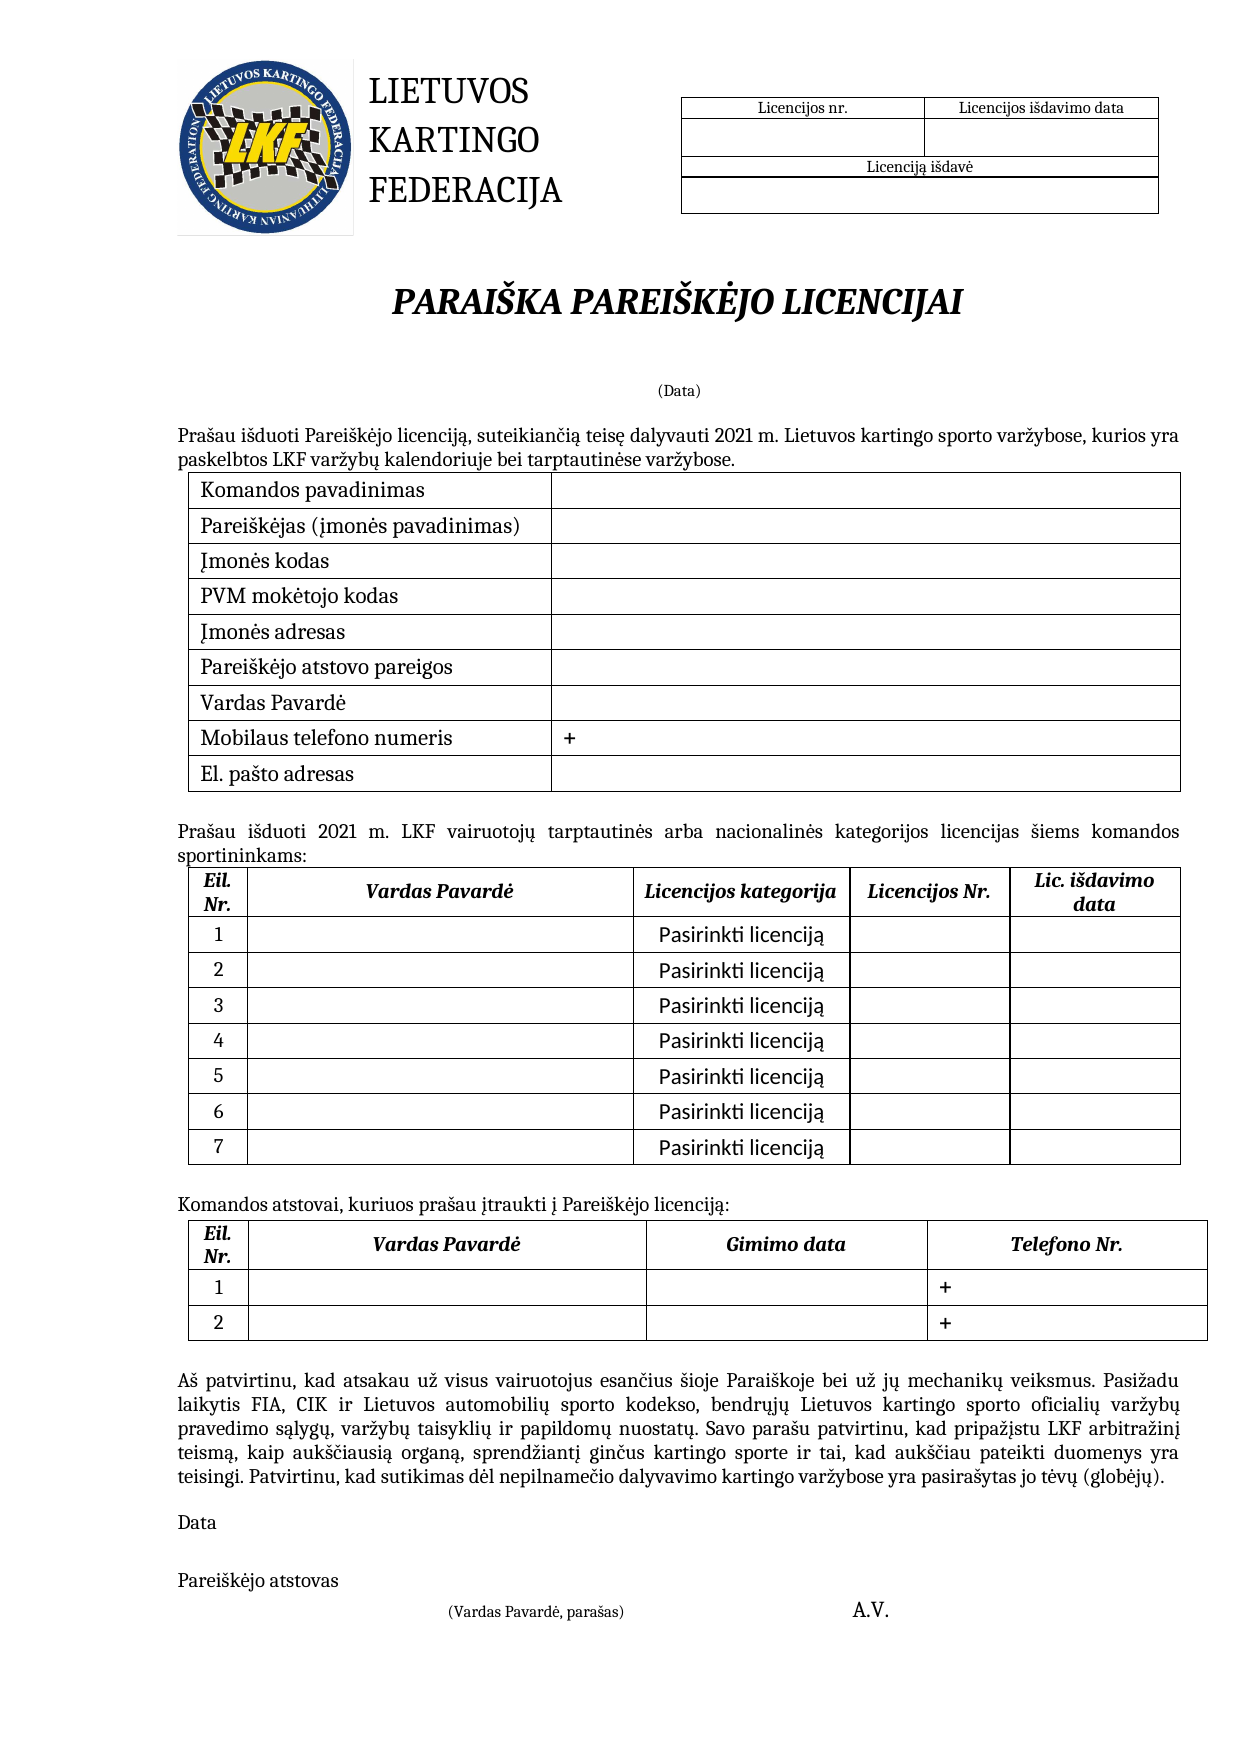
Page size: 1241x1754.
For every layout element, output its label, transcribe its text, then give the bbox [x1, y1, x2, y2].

table_cell 1 [189, 917, 247, 952]
table_header Eil. Nr. [189, 868, 247, 916]
text Prašau išduoti Pareiškėjo licenciją, suteikiančią teisę dalyvauti 2021 m. Lietuvos kartingo sporto varžybose, kurios yra paskelbtos LKF varžybų kalendoriuje bei tarptautinėse varžybose. [177, 424, 1181, 472]
table_cell [248, 1130, 633, 1164]
table_cell Įmonės adresas [189, 615, 551, 649]
table_cell [647, 1270, 927, 1304]
table_cell [249, 1306, 646, 1340]
table_cell 2 [189, 1306, 248, 1340]
table_cell [851, 1130, 1009, 1164]
text (Data) [177, 381, 1181, 400]
table_cell [552, 579, 1180, 614]
table_header Komandos pavadinimas [189, 473, 551, 507]
table_cell [851, 1059, 1009, 1093]
table_cell [249, 1270, 646, 1304]
table_cell [248, 988, 633, 1022]
table_cell [928, 1270, 1207, 1304]
table_cell [1011, 1059, 1180, 1093]
table_cell 7 [189, 1130, 247, 1164]
table_cell [1011, 988, 1180, 1022]
table_cell Pareiškėjas (įmonės pavadinimas) [189, 509, 551, 543]
table_cell Pareiškėjo atstovo pareigos [189, 650, 551, 684]
table_cell [851, 1024, 1009, 1058]
table_cell [248, 953, 633, 987]
table_cell Įmonės kodas [189, 544, 551, 578]
table_cell [552, 650, 1180, 684]
table_cell [248, 1094, 633, 1129]
table_cell [552, 721, 1180, 755]
table_cell [647, 1306, 927, 1340]
table_cell 1 [189, 1270, 248, 1304]
picture [177, 59, 354, 236]
text Komandos atstovai, kuriuos prašau įtraukti į Pareiškėjo licenciją: [177, 1193, 1181, 1217]
table_header [552, 473, 1180, 507]
table_cell 2 [189, 953, 247, 987]
text Data [177, 1509, 1181, 1535]
table_header Licencijos kategorija [634, 868, 849, 916]
table_cell 6 [189, 1094, 247, 1129]
table_cell [928, 1306, 1207, 1340]
table_cell El. pašto adresas [189, 756, 551, 791]
table_cell [1011, 953, 1180, 987]
table_header Gimimo data [647, 1221, 927, 1269]
table_cell 4 [189, 1024, 247, 1058]
table_cell PVM mokėtojo kodas [189, 579, 551, 614]
table_cell [1011, 1024, 1180, 1058]
table_header Vardas Pavardė [249, 1221, 646, 1269]
text Aš patvirtinu, kad atsakau už visus vairuotojus esančius šioje Paraiškoje bei už jų mechanikų veiksmus. Pasižadu laikytis FIA, CIK ir Lietuvos automobilių sporto kodekso, bendrųjų Lietuvos kartingo sporto oficialių varžybų pravedimo sąlygų, varžybų taisyklių ir papildomų nuostatų. Savo parašu patvirtinu, kad pripažįstu LKF arbitražinį teismą, kaip aukščiausią organą, sprendžiantį ginčus kartingo sporte ir tai, kad aukščiau pateikti duomenys yra teisingi. Patvirtinu, kad sutikimas dėl nepilnamečio dalyvavimo kartingo varžybose yra pasirašytas jo tėvų (globėjų). [177, 1368, 1181, 1488]
table_cell [248, 917, 633, 952]
table_cell 3 [189, 988, 247, 1022]
table_cell [552, 756, 1180, 791]
table_cell [851, 917, 1009, 952]
table_header Eil. Nr. [189, 1221, 248, 1269]
table_cell [552, 686, 1180, 720]
table_cell [1011, 1094, 1180, 1129]
table_cell [248, 1059, 633, 1093]
table_header Lic. išdavimo data [1011, 868, 1180, 916]
table_header Licencijos Nr. [851, 868, 1009, 916]
table_cell [248, 1024, 633, 1058]
text Prašau išduoti 2021 m. LKF vairuotojų tarptautinės arba nacionalinės kategorijos licencijas šiems komandos sportininkams: [177, 819, 1181, 867]
text PARAIŠKA PAREIŠKĖJO LICENCIJAI [177, 281, 1181, 324]
table_cell [851, 1094, 1009, 1129]
table_cell [1011, 917, 1180, 952]
table_cell 5 [189, 1059, 247, 1093]
table_cell [552, 615, 1180, 649]
table_cell Vardas Pavardė [189, 686, 551, 720]
table_cell [851, 988, 1009, 1022]
table_cell Mobilaus telefono numeris [189, 721, 551, 755]
table_cell [851, 953, 1009, 987]
table_cell [552, 509, 1180, 543]
text Pareiškėjo atstovas [177, 1567, 1181, 1593]
table_cell [1011, 1130, 1180, 1164]
text (Vardas Pavardė, parašas) A.V. [177, 1597, 1181, 1623]
table_header Vardas Pavardė [248, 868, 633, 916]
table_header Telefono Nr. [928, 1221, 1207, 1269]
table_cell [552, 544, 1180, 578]
